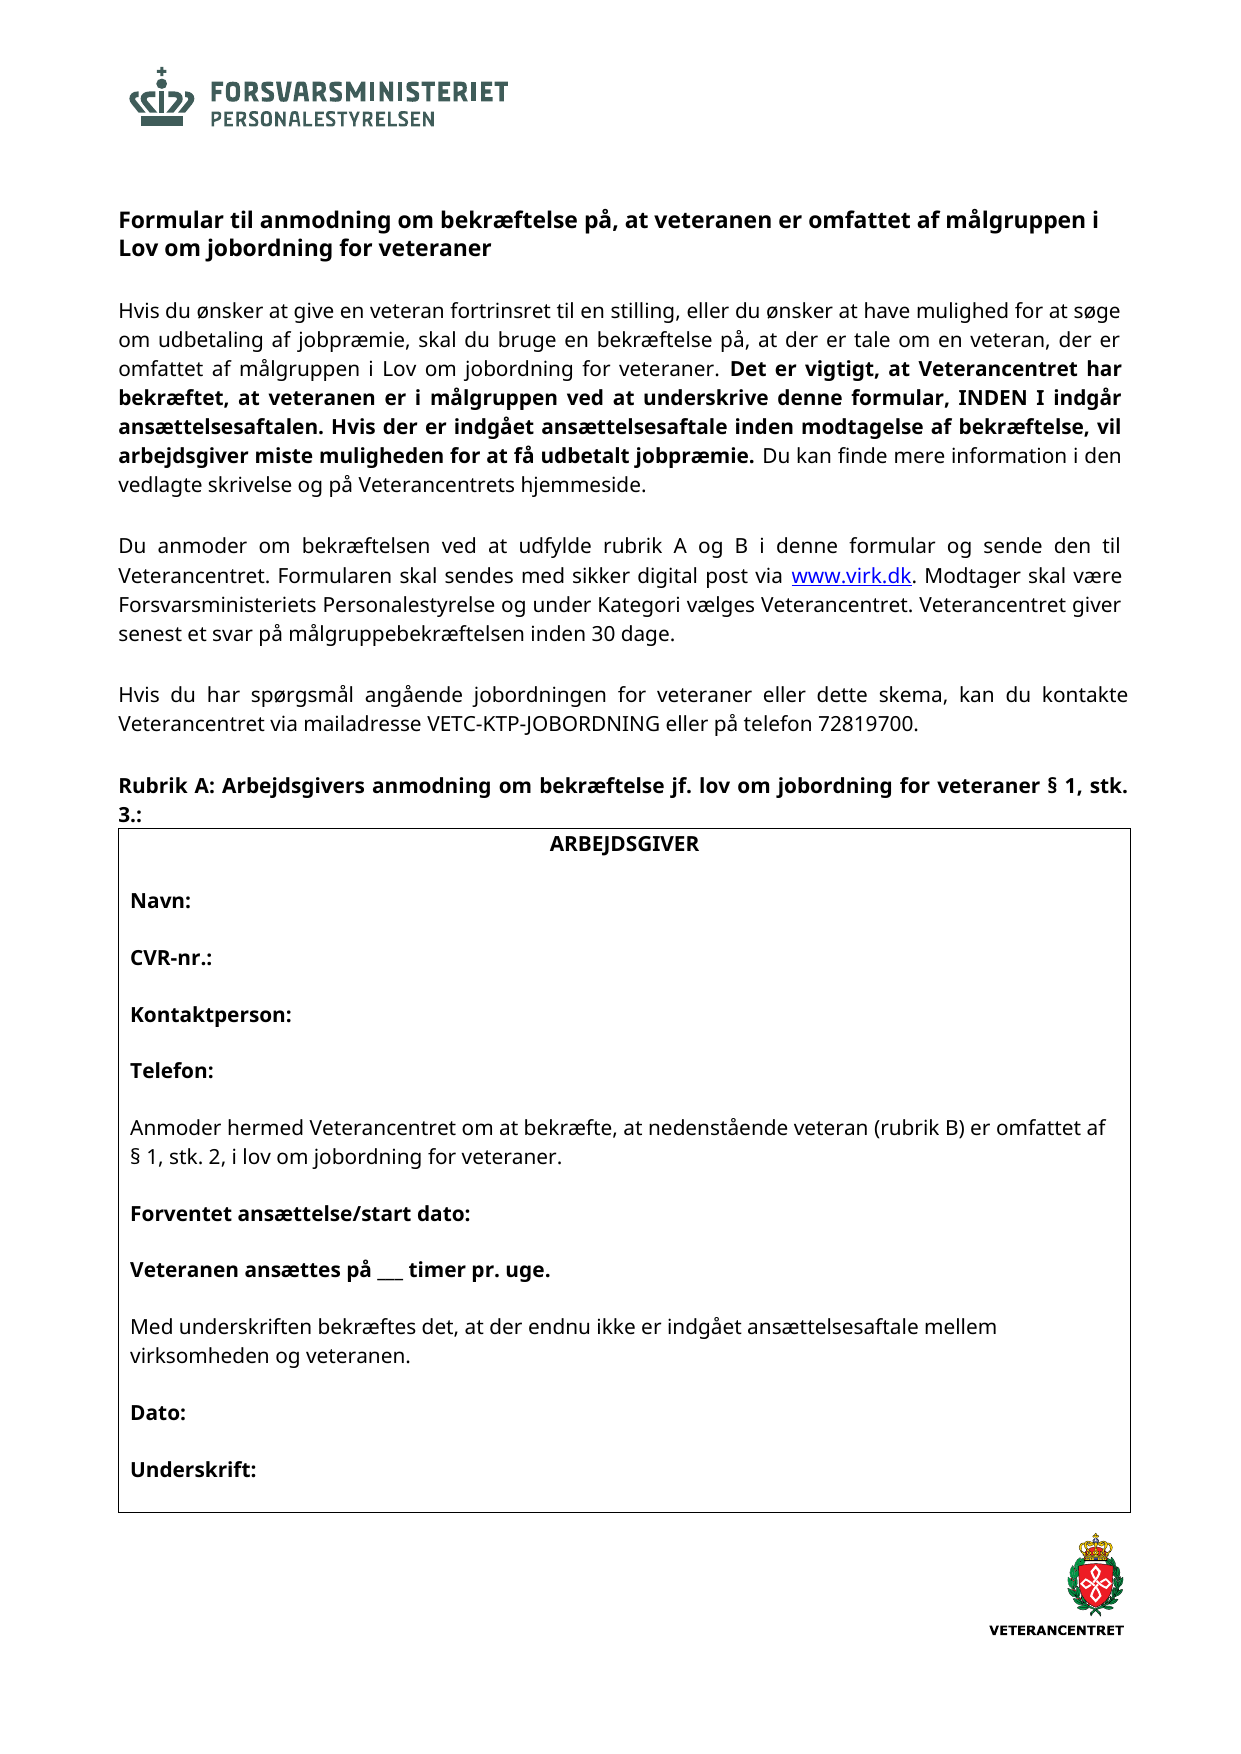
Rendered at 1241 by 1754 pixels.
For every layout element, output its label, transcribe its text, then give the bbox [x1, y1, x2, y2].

text Hvis du har spørgsmål angående jobordningen for veteraner eller dette skema, kan du kontakte Veterancentret via mailadresse VETC-KTP-JOBORDNING eller på telefon 72819700. [118, 679, 1130, 737]
text Formular til anmodning om bekræftelse på, at veteranen er omfattet af målgruppen i Lov om jobordning for veteraner [118, 206, 1123, 262]
text Du anmoder om bekræftelsen ved at udfylde rubrik A og B i denne formular og sende den til Veterancentret. Formularen skal sendes med sikker digital post via www.virk.dk. Modtager skal være Forsvarsministeriets Personalestyrelse og under Kategori vælges Veterancentret. Veterancentret giver senest et svar på målgruppebekræftelsen inden 30 dage. [118, 531, 1123, 647]
table_header ARBEJDSGIVER Navn: CVR-nr.: Kontaktperson: Telefon: Anmoder hermed Veterancentret om at bekræfte, at nedenstående veteran (rubrik B) er omfattet af § 1, stk. 2, i lov om jobordning for veteraner. Forventet ansættelse/start dato: Veteranen ansættes på ___ timer pr. uge. Med underskriften bekræftes det, at der endnu ikke er indgået ansættelsesaftale mellem virksomheden og veteranen. Dato: Underskrift: [119, 829, 1130, 1512]
text Rubrik A: Arbejdsgivers anmodning om bekræftelse jf. lov om jobordning for veteraner § 1, stk. 3.: [118, 770, 1130, 828]
text Hvis du ønsker at give en veteran fortrinsret til en stilling, eller du ønsker at have mulighed for at søge om udbetaling af jobpræmie, skal du bruge en bekræftelse på, at der er tale om en veteran, der er omfattet af målgruppen i Lov om jobordning for veteraner. Det er vigtigt, at Veterancentret har bekræftet, at veteranen er i målgruppen ved at underskrive denne formular, INDEN I indgår ansættelsesaftalen. Hvis der er indgået ansættelsesaftale inden modtagelse af bekræftelse, vil arbejdsgiver miste muligheden for at få udbetalt jobpræmie. Du kan finde mere information i den vedlagte skrivelse og på Veterancentrets hjemmeside. [118, 295, 1123, 498]
